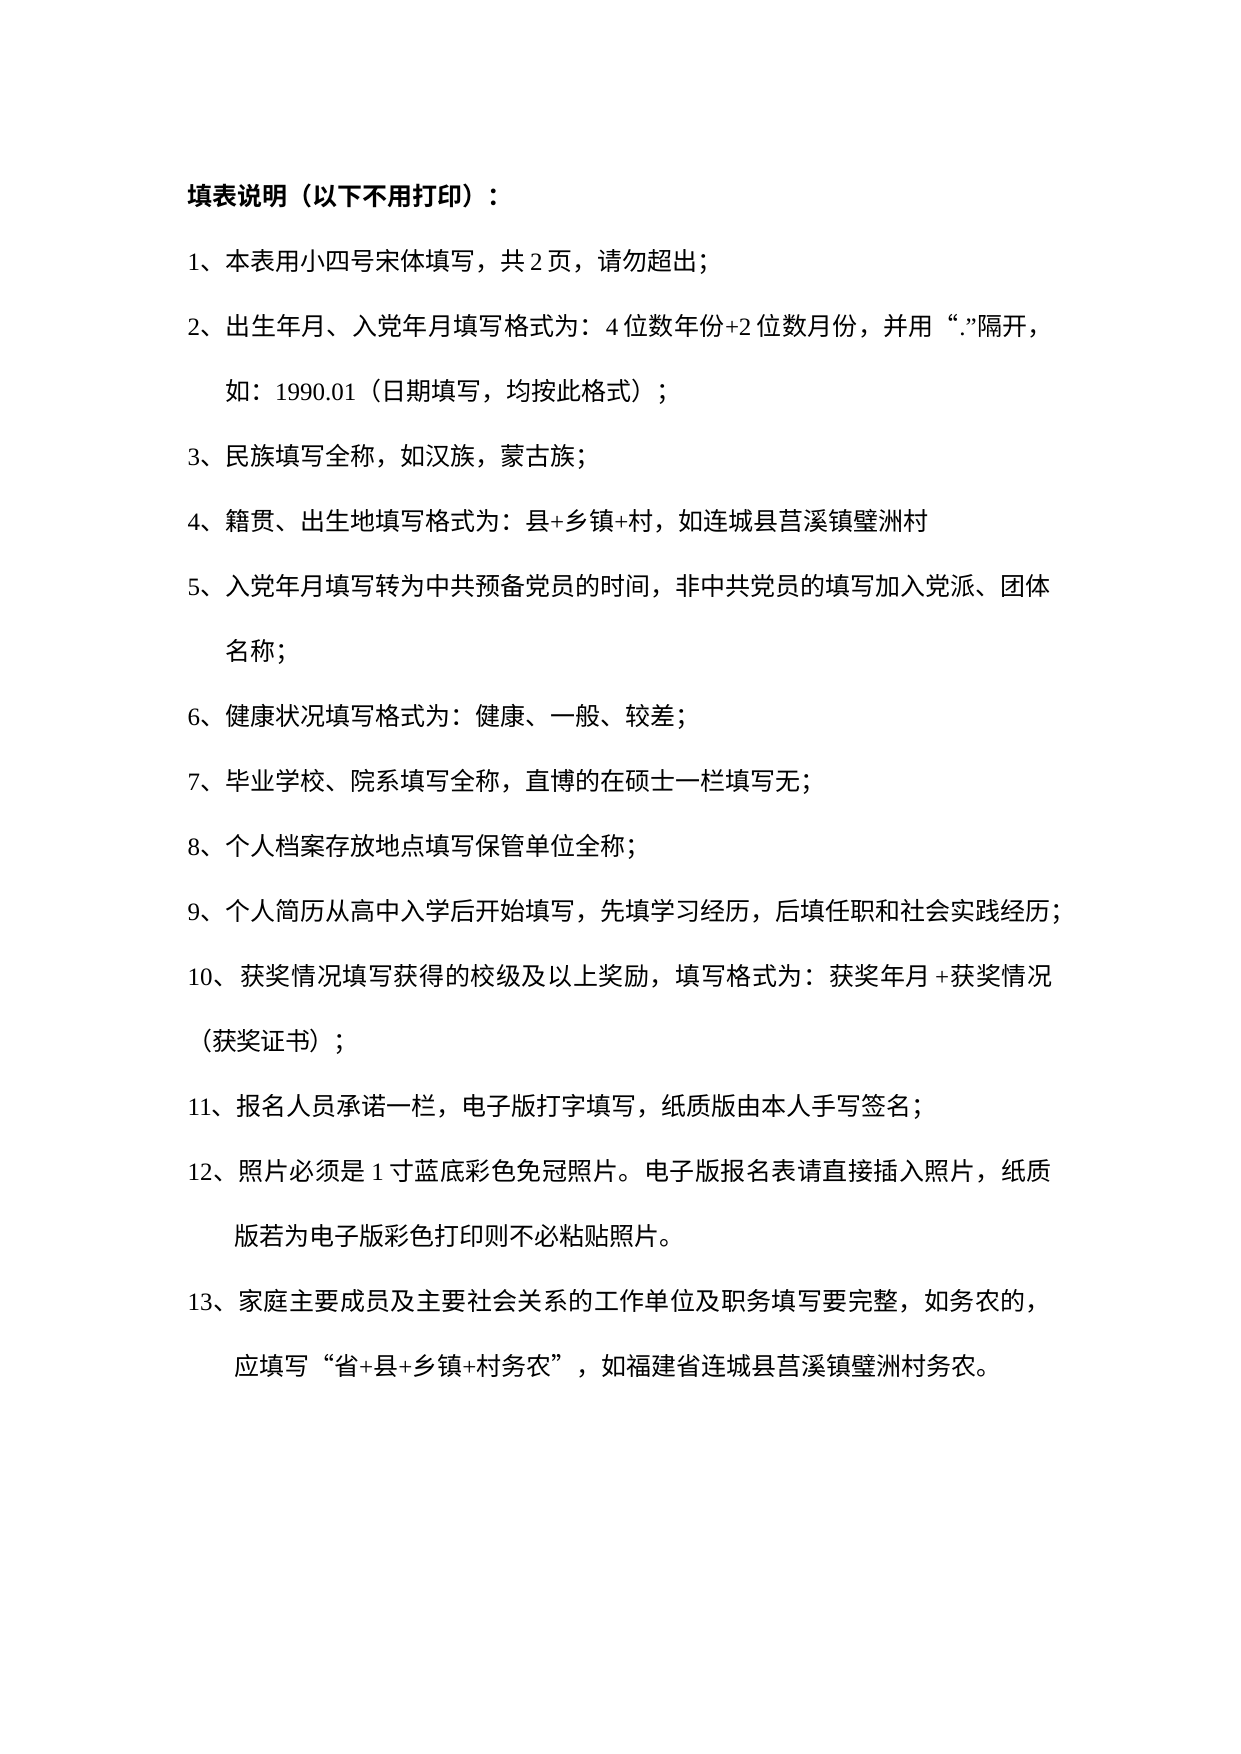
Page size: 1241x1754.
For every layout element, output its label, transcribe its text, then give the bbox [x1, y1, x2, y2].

text 2、出生年月、入党年月填写格式为：4位数年份+2位数月份，并用“.”隔开，如：1990.01（日期填写，均按此格式）； [187, 292, 1053, 422]
text 6、健康状况填写格式为：健康、一般、较差； [187, 682, 1053, 747]
text 3、民族填写全称，如汉族，蒙古族； [187, 422, 1053, 487]
text 7、毕业学校、院系填写全称，直博的在硕士一栏填写无； [187, 747, 1053, 812]
text 4、籍贯、出生地填写格式为：县+乡镇+村，如连城县莒溪镇璧洲村 [187, 487, 1053, 552]
text 10、获奖情况填写获得的校级及以上奖励，填写格式为：获奖年月+获奖情况（获奖证书）； [187, 942, 1053, 1072]
text 8、个人档案存放地点填写保管单位全称； [187, 812, 1053, 877]
text 9、个人简历从高中入学后开始填写，先填学习经历，后填任职和社会实践经历； [187, 877, 1053, 942]
text 1、本表用小四号宋体填写，共2页，请勿超出； [187, 227, 1053, 292]
text 12、照片必须是1寸蓝底彩色免冠照片。电子版报名表请直接插入照片，纸质版若为电子版彩色打印则不必粘贴照片。 [187, 1137, 1053, 1267]
text 13、家庭主要成员及主要社会关系的工作单位及职务填写要完整，如务农的，应填写“省+县+乡镇+村务农”，如福建省连城县莒溪镇璧洲村务农。 [187, 1267, 1053, 1397]
text 11、报名人员承诺一栏，电子版打字填写，纸质版由本人手写签名； [187, 1072, 1053, 1137]
text 5、入党年月填写转为中共预备党员的时间，非中共党员的填写加入党派、团体名称； [187, 552, 1053, 682]
text 填表说明（以下不用打印）： [187, 162, 1053, 227]
